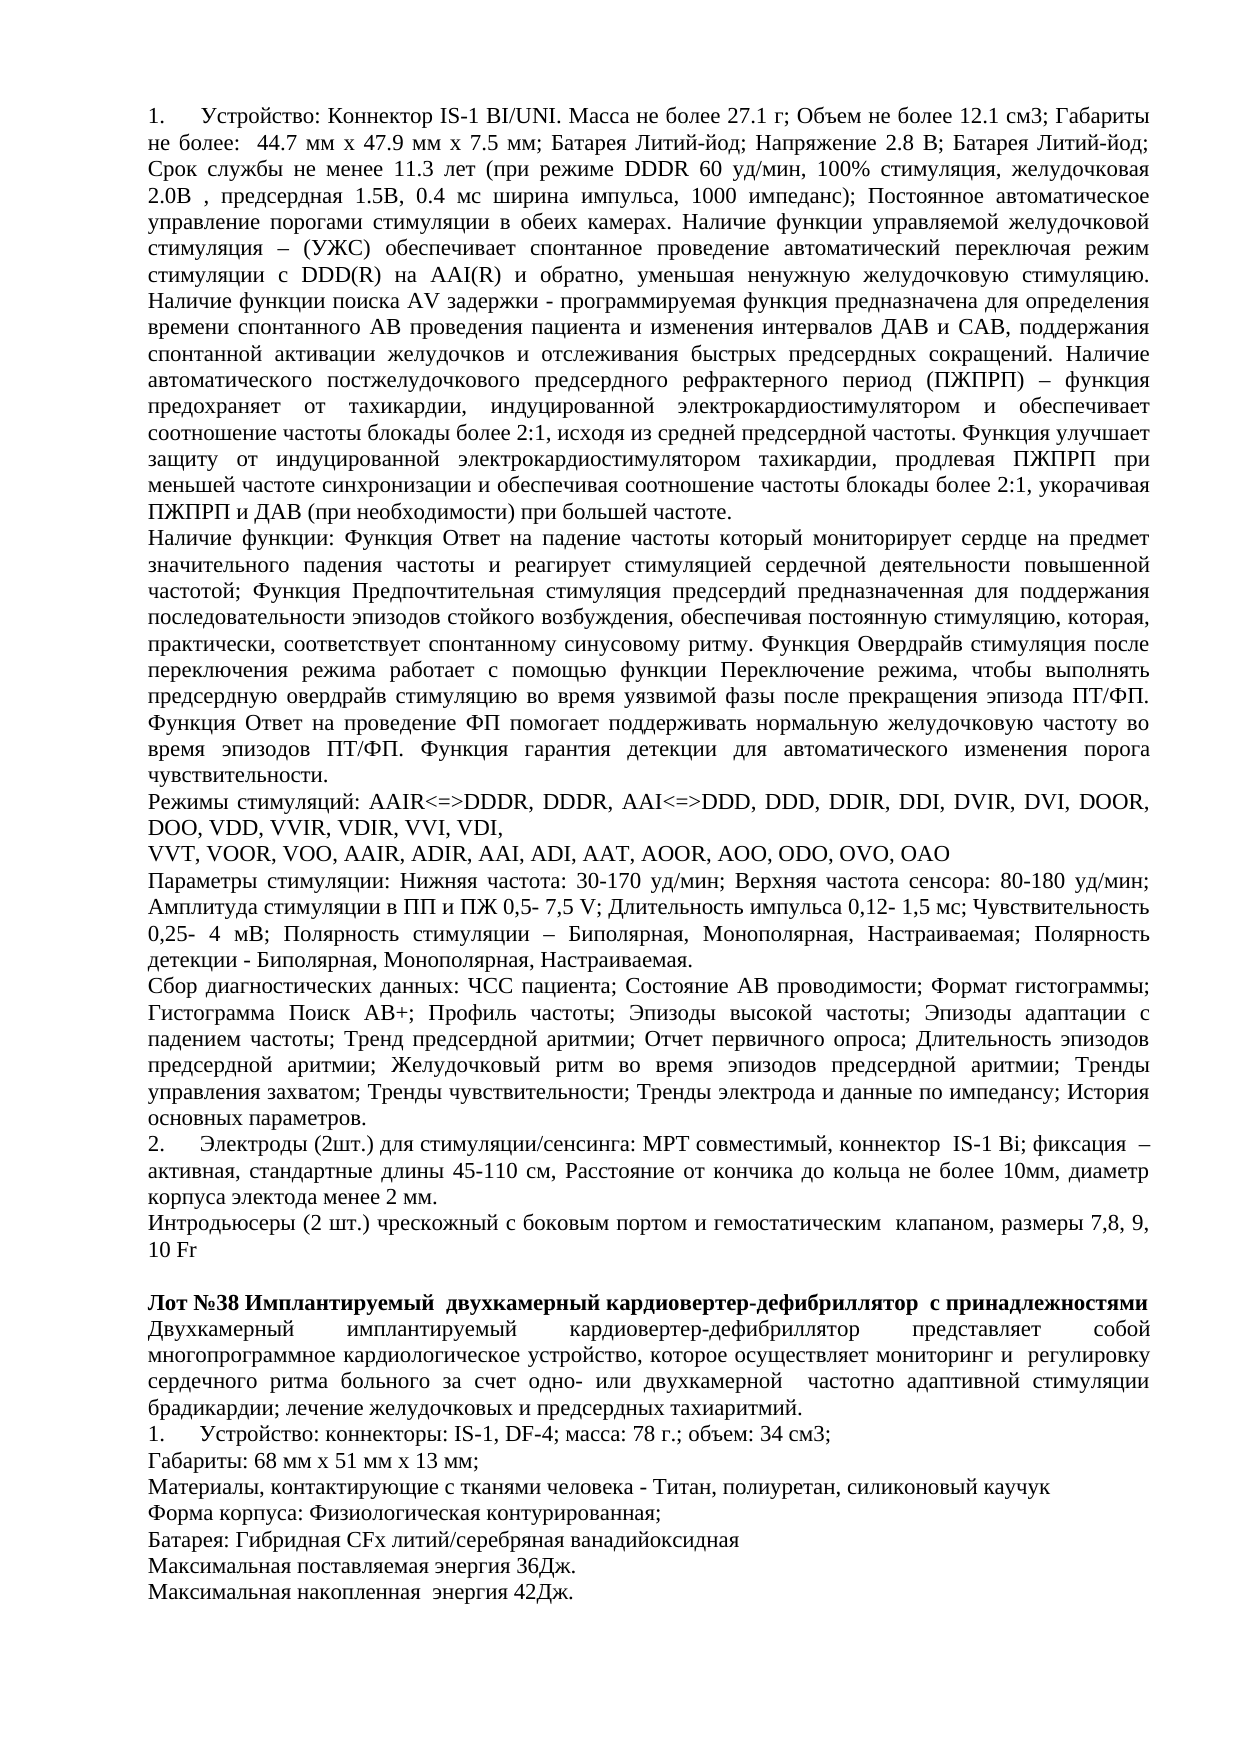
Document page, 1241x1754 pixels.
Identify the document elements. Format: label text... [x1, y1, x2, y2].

text 1. Устройство: коннекторы: IS-1, DF-4; масса: 78 г.; объем: 34 см3; [148, 1420, 1152, 1447]
text VVT, VOOR, VOO, AAIR, ADIR, AAI, ADI, AAT, AOOR, AOO, ODO, OVO, OAO [148, 841, 1152, 867]
text Максимальная поставляемая энергия 36Дж. [148, 1552, 1152, 1578]
text Максимальная накопленная энергия 42Дж. [148, 1578, 1152, 1605]
text Батарея: Гибридная CFx литий/серебряная ванадийоксидная [148, 1526, 1152, 1552]
text Форма корпуса: Физиологическая контурированная; [148, 1499, 1152, 1526]
text Режимы стимуляций: AAIR<=>DDDR, DDDR, AAI<=>DDD, DDD, DDIR, DDI, DVIR, DVI, DOOR, DOO, VDD, VVIR, VDIR, VVI, VDI, [148, 788, 1152, 841]
text Двухкамерный имплантируемый кардиовертер-дефибриллятор представляет собой многопрограммное кардиологическое устройство, которое осуществляет мониторинг и регулировку сердечного ритма больного за счет одно- или двухкамерной частотно адаптивной стимуляции брадикардии; лечение желудочковых и предсердных тахиаритмий. [148, 1315, 1152, 1420]
text Сбор диагностических данных: ЧСС пациента; Состояние АВ проводимости; Формат гистограммы; Гистограмма Поиск АВ+; Профиль частоты; Эпизоды высокой частоты; Эпизоды адаптации с падением частоты; Тренд предсердной аритмии; Отчет первичного опроса; Длительность эпизодов предсердной аритмии; Желудочковый ритм во время эпизодов предсердной аритмии; Тренды управления захватом; Тренды чувствительности; Тренды электрода и данные по импедансу; История основных параметров. [148, 972, 1152, 1130]
text 2. Электроды (2шт.) для стимуляции/сенсинга: МРТ совместимый, коннектор IS-1 Вi; фиксация – активная, стандартные длины 45-110 см, Расстояние от кончика до кольца не более 10мм, диаметр корпуса электода менее 2 мм. [148, 1130, 1152, 1209]
text Интродьюсеры (2 шт.) чрескожный с боковым портом и гемостатическим клапаном, размеры 7,8, 9, 10 Fr [148, 1209, 1152, 1262]
text Параметры стимуляции: Нижняя частота: 30-170 уд/мин; Верхняя частота сенсора: 80-180 уд/мин; Амплитуда стимуляции в ПП и ПЖ 0,5- 7,5 V; Длительность импульса 0,12- 1,5 мс; Чувствительность 0,25- 4 мВ; Полярность стимуляции – Биполярная, Монополярная, Настраиваемая; Полярность детекции - Биполярная, Монополярная, Настраиваемая. [148, 867, 1152, 972]
text Габариты: 68 мм x 51 мм x 13 мм; [148, 1447, 1152, 1473]
text Материалы, контактирующие с тканями человека - Титан, полиуретан, силиконовый каучук [148, 1473, 1152, 1499]
text Лот №38 Имплантируемый двухкамерный кардиовертер-дефибриллятор с принадлежностями [148, 1288, 1152, 1315]
text Наличие функции: Функция Ответ на падение частоты который мониторирует сердце на предмет значительного падения частоты и реагирует стимуляцией сердечной деятельности повышенной частотой; Функция Предпочтительная стимуляция предсердий предназначенная для поддержания последовательности эпизодов стойкого возбуждения, обеспечивая постоянную стимуляцию, которая, практически, соответствует спонтанному синусовому ритму. Функция Овердрайв стимуляция после переключения режима работает с помощью функции Переключение режима, чтобы выполнять предсердную овердрайв стимуляцию во время уязвимой фазы после прекращения эпизода ПТ/ФП. Функция Ответ на проведение ФП помогает поддерживать нормальную желудочковую частоту во время эпизодов ПТ/ФП. Функция гарантия детекции для автоматического изменения порога чувствительности. [148, 524, 1152, 788]
text 1. Устройство: Коннектор IS-1 BI/UNI. Масса не более 27.1 г; Объем не более 12.1 см3; Габариты не более: 44.7 мм x 47.9 мм x 7.5 мм; Батарея Литий-йод; Напряжение 2.8 В; Батарея Литий-йод; Срок службы не менее 11.3 лет (при режиме DDDR 60 уд/мин, 100% стимуляция, желудочковая 2.0В , предсердная 1.5В, 0.4 мс ширина импульса, 1000 импеданс); Постоянное автоматическое управление порогами стимуляции в обеих камерах. Наличие функции управляемой желудочковой стимуляция – (УЖС) обеспечивает спонтанное проведение автоматический переключая режим стимуляции с DDD(R) на AAI(R) и обратно, уменьшая ненужную желудочковую стимуляцию. Наличие функции поиска AV задержки - программируемая функция предназначена для определения времени спонтанного АВ проведения пациента и изменения интервалов ДАВ и САВ, поддержания спонтанной активации желудочков и отслеживания быстрых предсердных сокращений. Наличие автоматического постжелудочкового предсердного рефрактерного период (ПЖПРП) – функция предохраняет от тахикардии, индуцированной электрокардиостимулятором и обеспечивает соотношение частоты блокады более 2:1, исходя из средней предсердной частоты. Функция улучшает защиту от индуцированной электрокардиостимулятором тахикардии, продлевая ПЖПРП при меньшей частоте синхронизации и обеспечивая соотношение частоты блокады более 2:1, укорачивая ПЖПРП и ДАВ (при необходимости) при большей частоте. [148, 103, 1152, 524]
